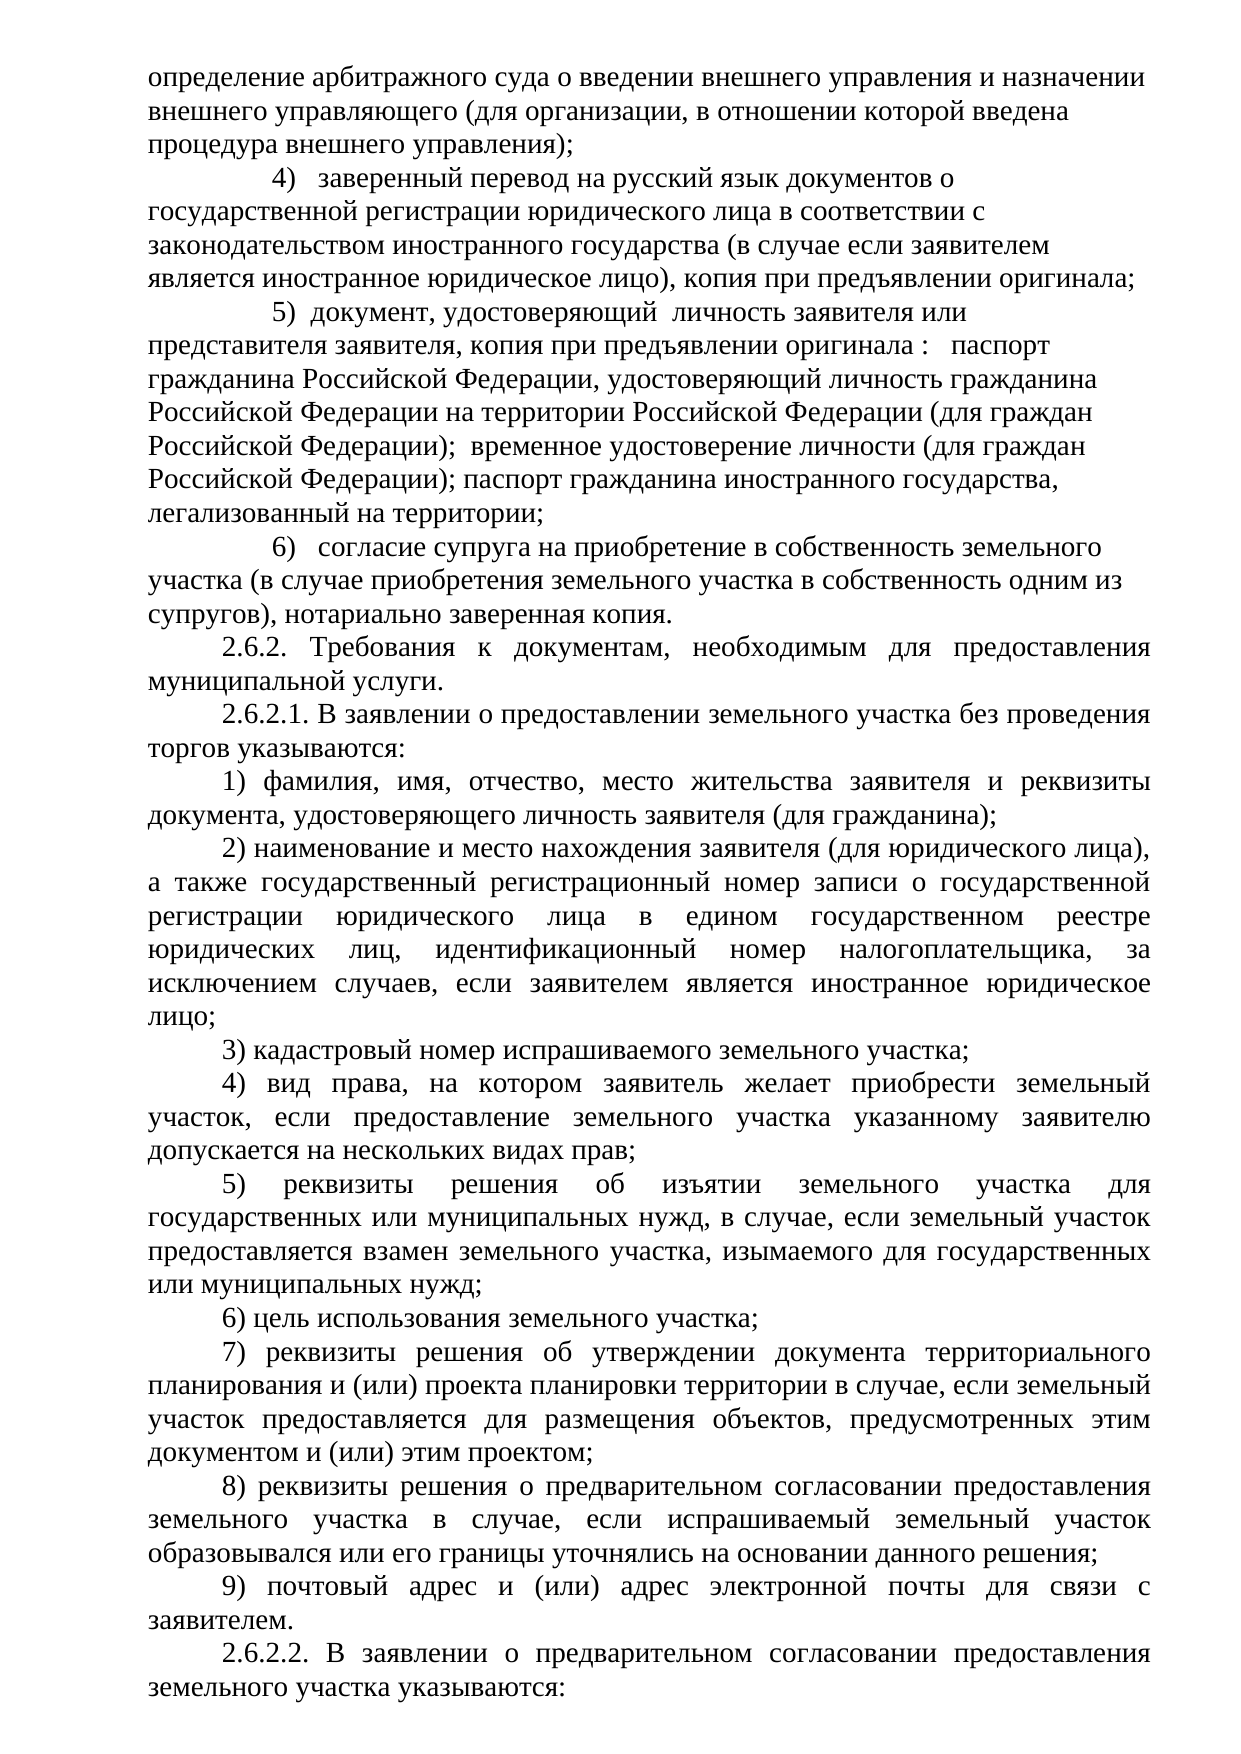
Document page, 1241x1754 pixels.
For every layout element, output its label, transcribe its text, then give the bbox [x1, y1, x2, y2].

text 5) документ, удостоверяющий личность заявителя или представителя заявителя, копия при предъявлении оригинала : паспорт гражданина Российской Федерации, удостоверяющий личность гражданина Российской Федерации на территории Российской Федерации (для граждан Российской Федерации); временное удостоверение личности (для граждан Российской Федерации); паспорт гражданина иностранного государства, легализованный на территории; [148, 294, 1152, 529]
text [148, 59, 1152, 160]
text 1) фамилия, имя, отчество, место жительства заявителя и реквизиты документа, удостоверяющего личность заявителя (для гражданина); [148, 763, 1152, 831]
text 3) кадастровый номер испрашиваемого земельного участка; [148, 1032, 1152, 1065]
text 5) реквизиты решения об изъятии земельного участка для государственных или муниципальных нужд, в случае, если земельный участок предоставляется взамен земельного участка, изымаемого для государственных или муниципальных нужд; [148, 1166, 1152, 1300]
text 6) согласие супруга на приобретение в собственность земельного участка (в случае приобретения земельного участка в собственность одним из супругов), нотариально заверенная копия. [148, 529, 1152, 629]
text 6) цель использования земельного участка; [148, 1300, 1152, 1334]
text 7) реквизиты решения об утверждении документа территориального планирования и (или) проекта планировки территории в случае, если земельный участок предоставляется для размещения объектов, предусмотренных этим документом и (или) этим проектом; [148, 1334, 1152, 1468]
text 9) почтовый адрес и (или) адрес электронной почты для связи с заявителем. [148, 1568, 1152, 1636]
text 8) реквизиты решения о предварительном согласовании предоставления земельного участка в случае, если испрашиваемый земельный участок образовывался или его границы уточнялись на основании данного решения; [148, 1468, 1152, 1568]
text 4) вид права, на котором заявитель желает приобрести земельный участок, если предоставление земельного участка указанному заявителю допускается на нескольких видах прав; [148, 1065, 1152, 1166]
text 4) заверенный перевод на русский язык документов о государственной регистрации юридического лица в соответствии с законодательством иностранного государства (в случае если заявителем является иностранное юридическое лицо), копия при предъявлении оригинала; [148, 160, 1152, 294]
text 2.6.2. Требования к документам, необходимым для предоставления муниципальной услуги. [148, 629, 1152, 696]
text 2) наименование и место нахождения заявителя (для юридического лица), а также государственный регистрационный номер записи о государственной регистрации юридического лица в едином государственном реестре юридических лиц, идентификационный номер налогоплательщика, за исключением случаев, если заявителем является иностранное юридическое лицо; [148, 831, 1152, 1032]
text 2.6.2.2. В заявлении о предварительном согласовании предоставления земельного участка указываются: [148, 1636, 1152, 1703]
text 2.6.2.1. В заявлении о предоставлении земельного участка без проведения торгов указываются: [148, 696, 1152, 763]
